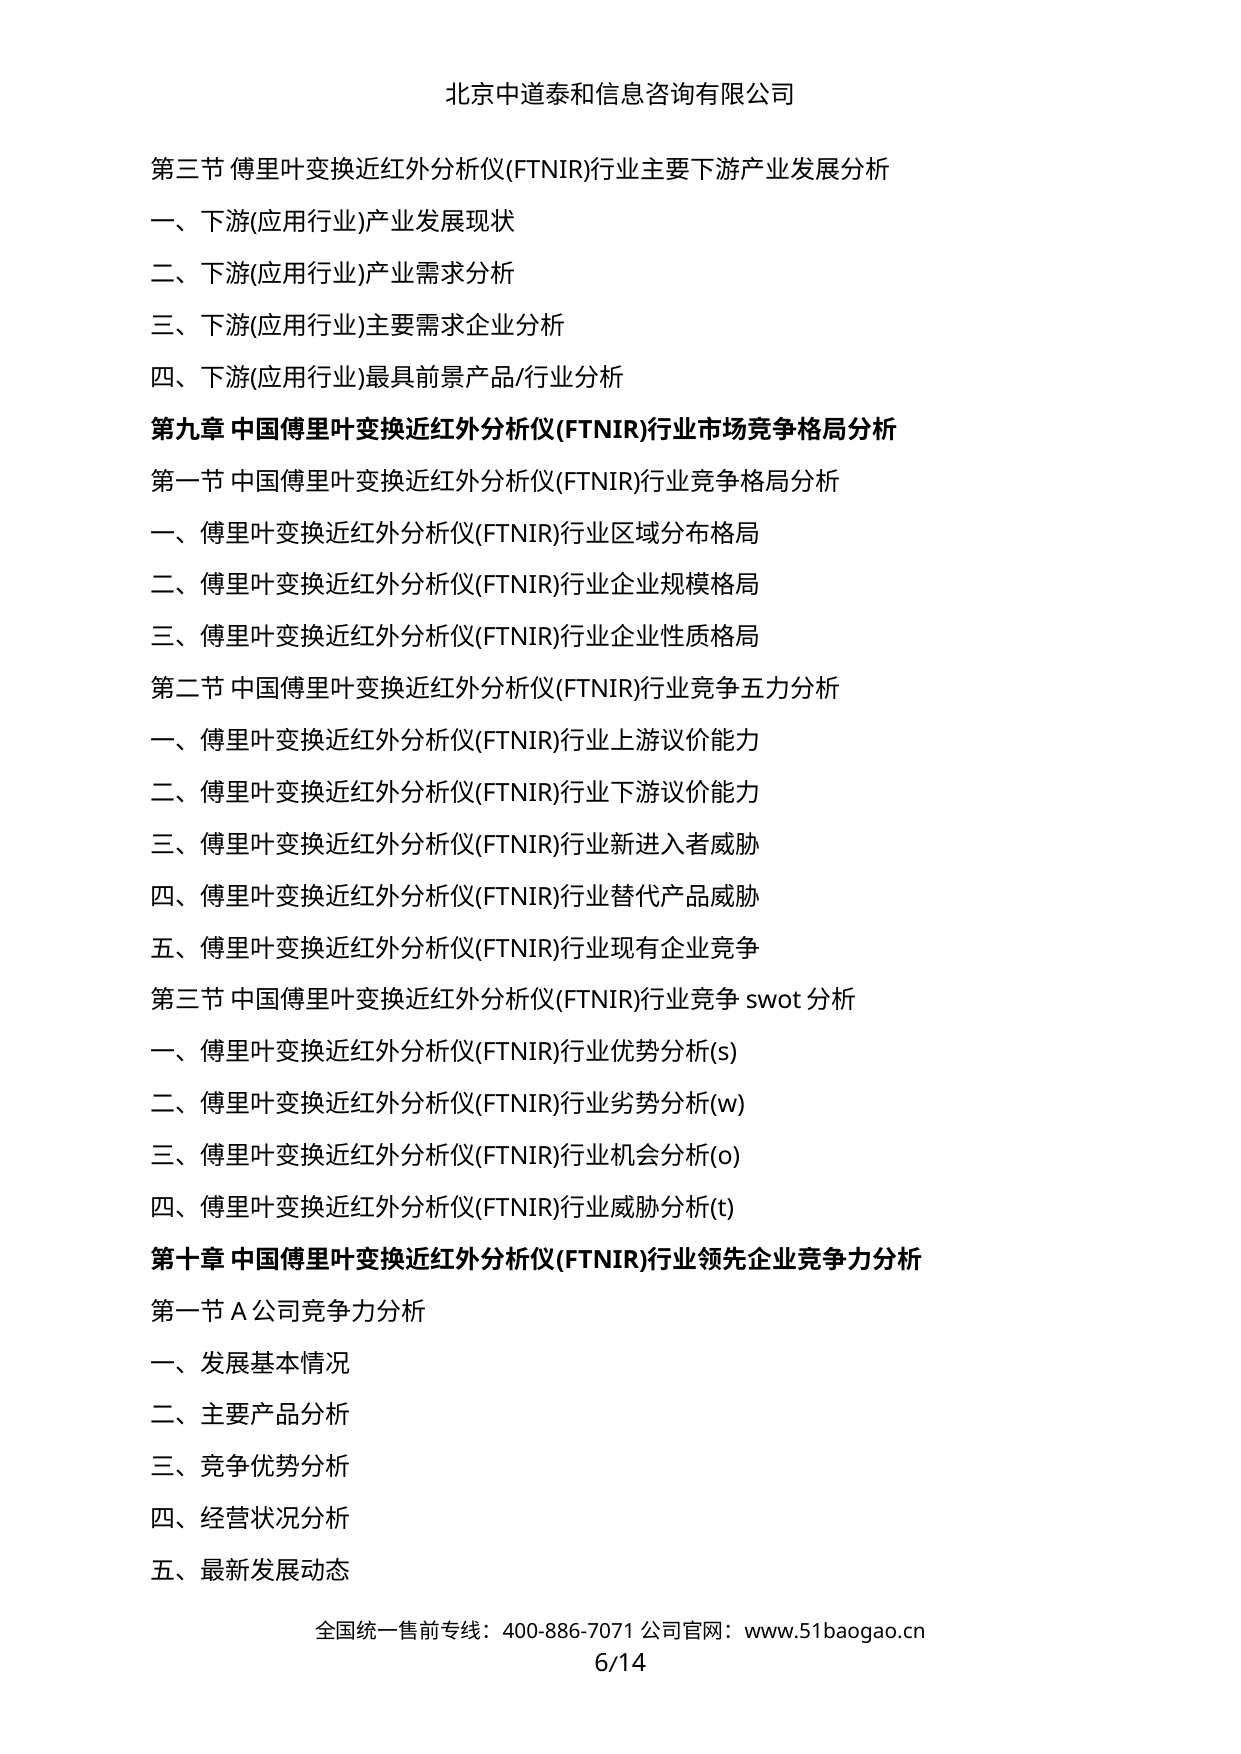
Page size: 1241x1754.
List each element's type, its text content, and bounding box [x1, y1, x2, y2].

text 一、发展基本情况 [150, 1343, 1090, 1379]
text 四、下游(应用行业)最具前景产品/行业分析 [150, 357, 1090, 394]
text 一、傅里叶变换近红外分析仪(FTNIR)行业上游议价能力 [150, 721, 1090, 757]
text 第九章 中国傅里叶变换近红外分析仪(FTNIR)行业市场竞争格局分析 [150, 409, 1090, 446]
text 三、傅里叶变换近红外分析仪(FTNIR)行业新进入者威胁 [150, 824, 1090, 861]
text 第三节 中国傅里叶变换近红外分析仪(FTNIR)行业竞争swot分析 [150, 980, 1090, 1016]
text 五、傅里叶变换近红外分析仪(FTNIR)行业现有企业竞争 [150, 928, 1090, 964]
text 四、傅里叶变换近红外分析仪(FTNIR)行业威胁分析(t) [150, 1187, 1090, 1224]
text 二、傅里叶变换近红外分析仪(FTNIR)行业下游议价能力 [150, 772, 1090, 809]
text 一、傅里叶变换近红外分析仪(FTNIR)行业优势分析(s) [150, 1032, 1090, 1068]
text 三、傅里叶变换近红外分析仪(FTNIR)行业企业性质格局 [150, 617, 1090, 653]
text 二、傅里叶变换近红外分析仪(FTNIR)行业企业规模格局 [150, 565, 1090, 601]
text 一、下游(应用行业)产业发展现状 [150, 202, 1090, 238]
text 二、傅里叶变换近红外分析仪(FTNIR)行业劣势分析(w) [150, 1084, 1090, 1120]
text 三、竞争优势分析 [150, 1447, 1090, 1483]
text 五、最新发展动态 [150, 1551, 1090, 1587]
text 一、傅里叶变换近红外分析仪(FTNIR)行业区域分布格局 [150, 513, 1090, 549]
text 四、经营状况分析 [150, 1499, 1090, 1535]
text 三、傅里叶变换近红外分析仪(FTNIR)行业机会分析(o) [150, 1136, 1090, 1172]
text 第三节 傅里叶变换近红外分析仪(FTNIR)行业主要下游产业发展分析 [150, 150, 1090, 186]
text 第一节 A公司竞争力分析 [150, 1291, 1090, 1327]
text 第一节 中国傅里叶变换近红外分析仪(FTNIR)行业竞争格局分析 [150, 461, 1090, 497]
text 三、下游(应用行业)主要需求企业分析 [150, 306, 1090, 342]
text 四、傅里叶变换近红外分析仪(FTNIR)行业替代产品威胁 [150, 876, 1090, 912]
text 第二节 中国傅里叶变换近红外分析仪(FTNIR)行业竞争五力分析 [150, 669, 1090, 705]
text 第十章 中国傅里叶变换近红外分析仪(FTNIR)行业领先企业竞争力分析 [150, 1239, 1090, 1276]
text 二、主要产品分析 [150, 1395, 1090, 1431]
text 二、下游(应用行业)产业需求分析 [150, 254, 1090, 290]
